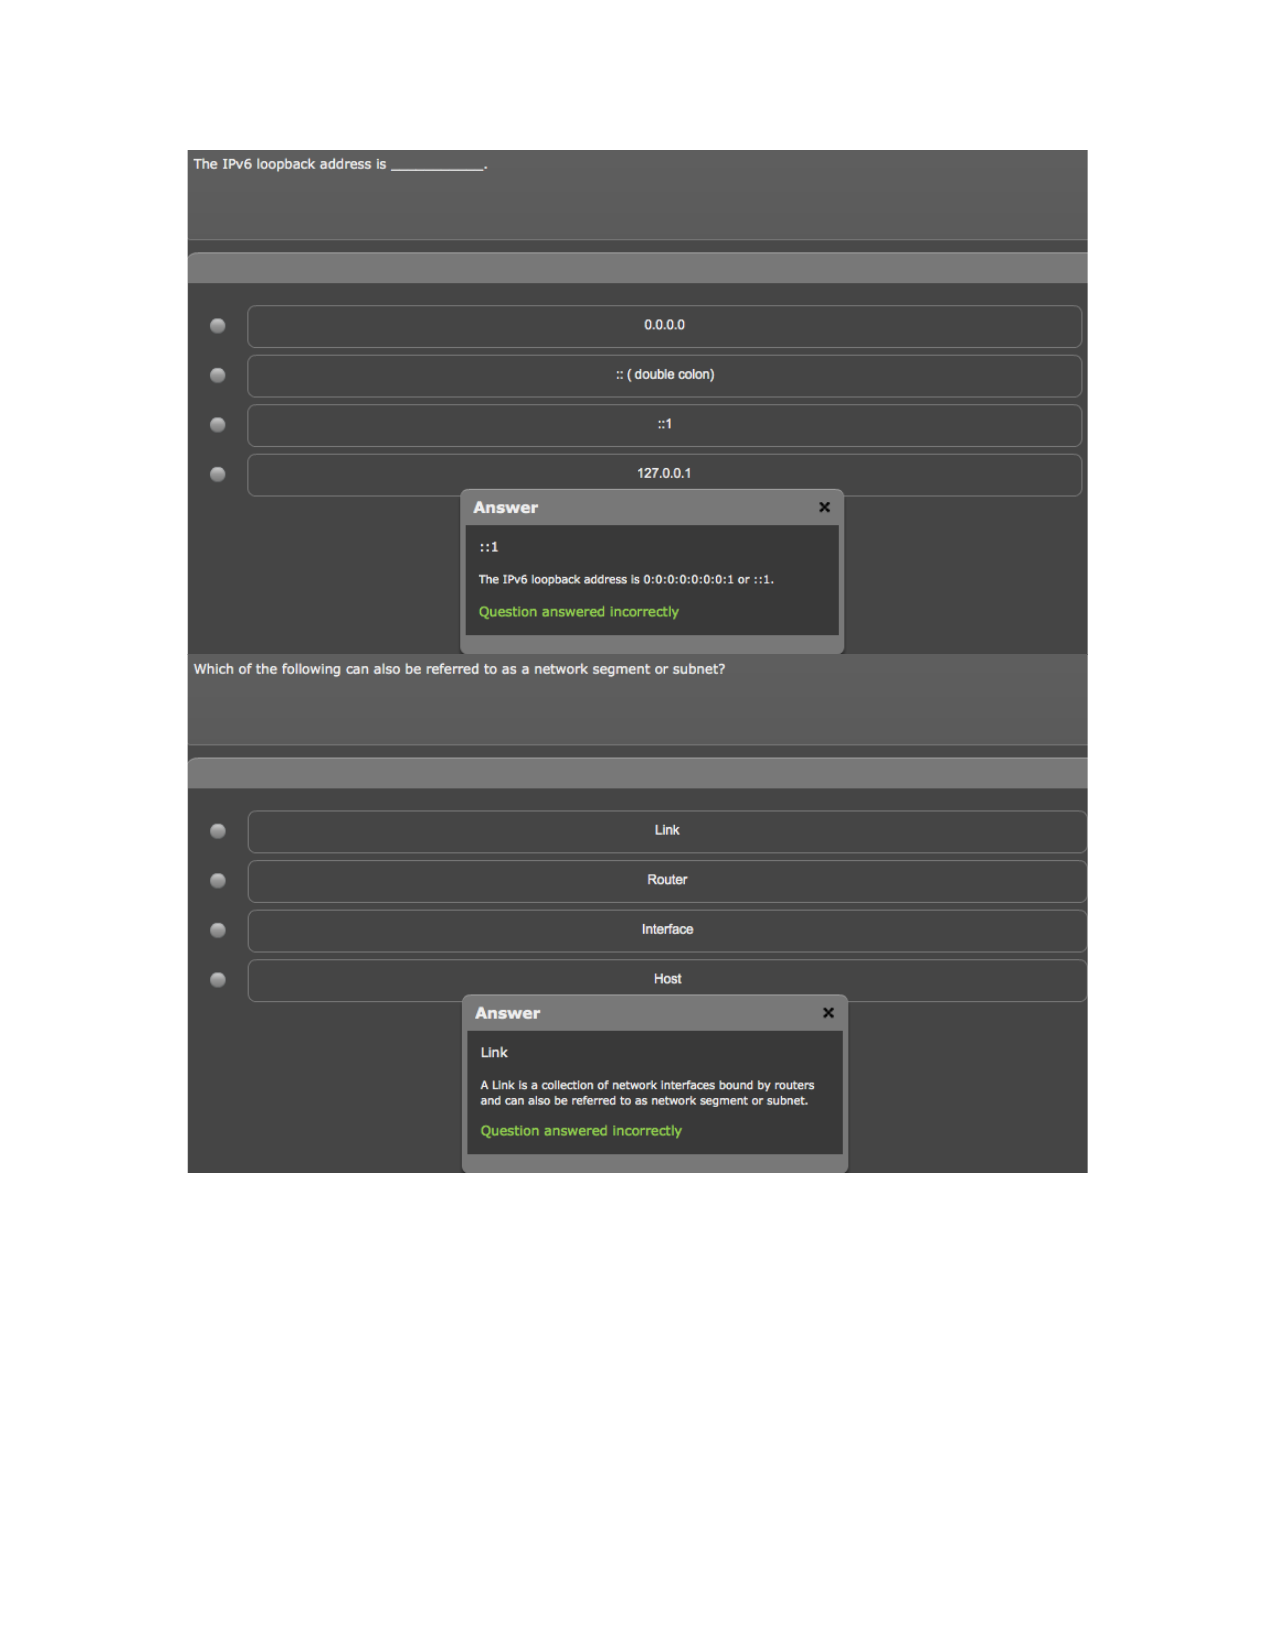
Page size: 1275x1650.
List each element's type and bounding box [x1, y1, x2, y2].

picture [187, 150, 1088, 1173]
